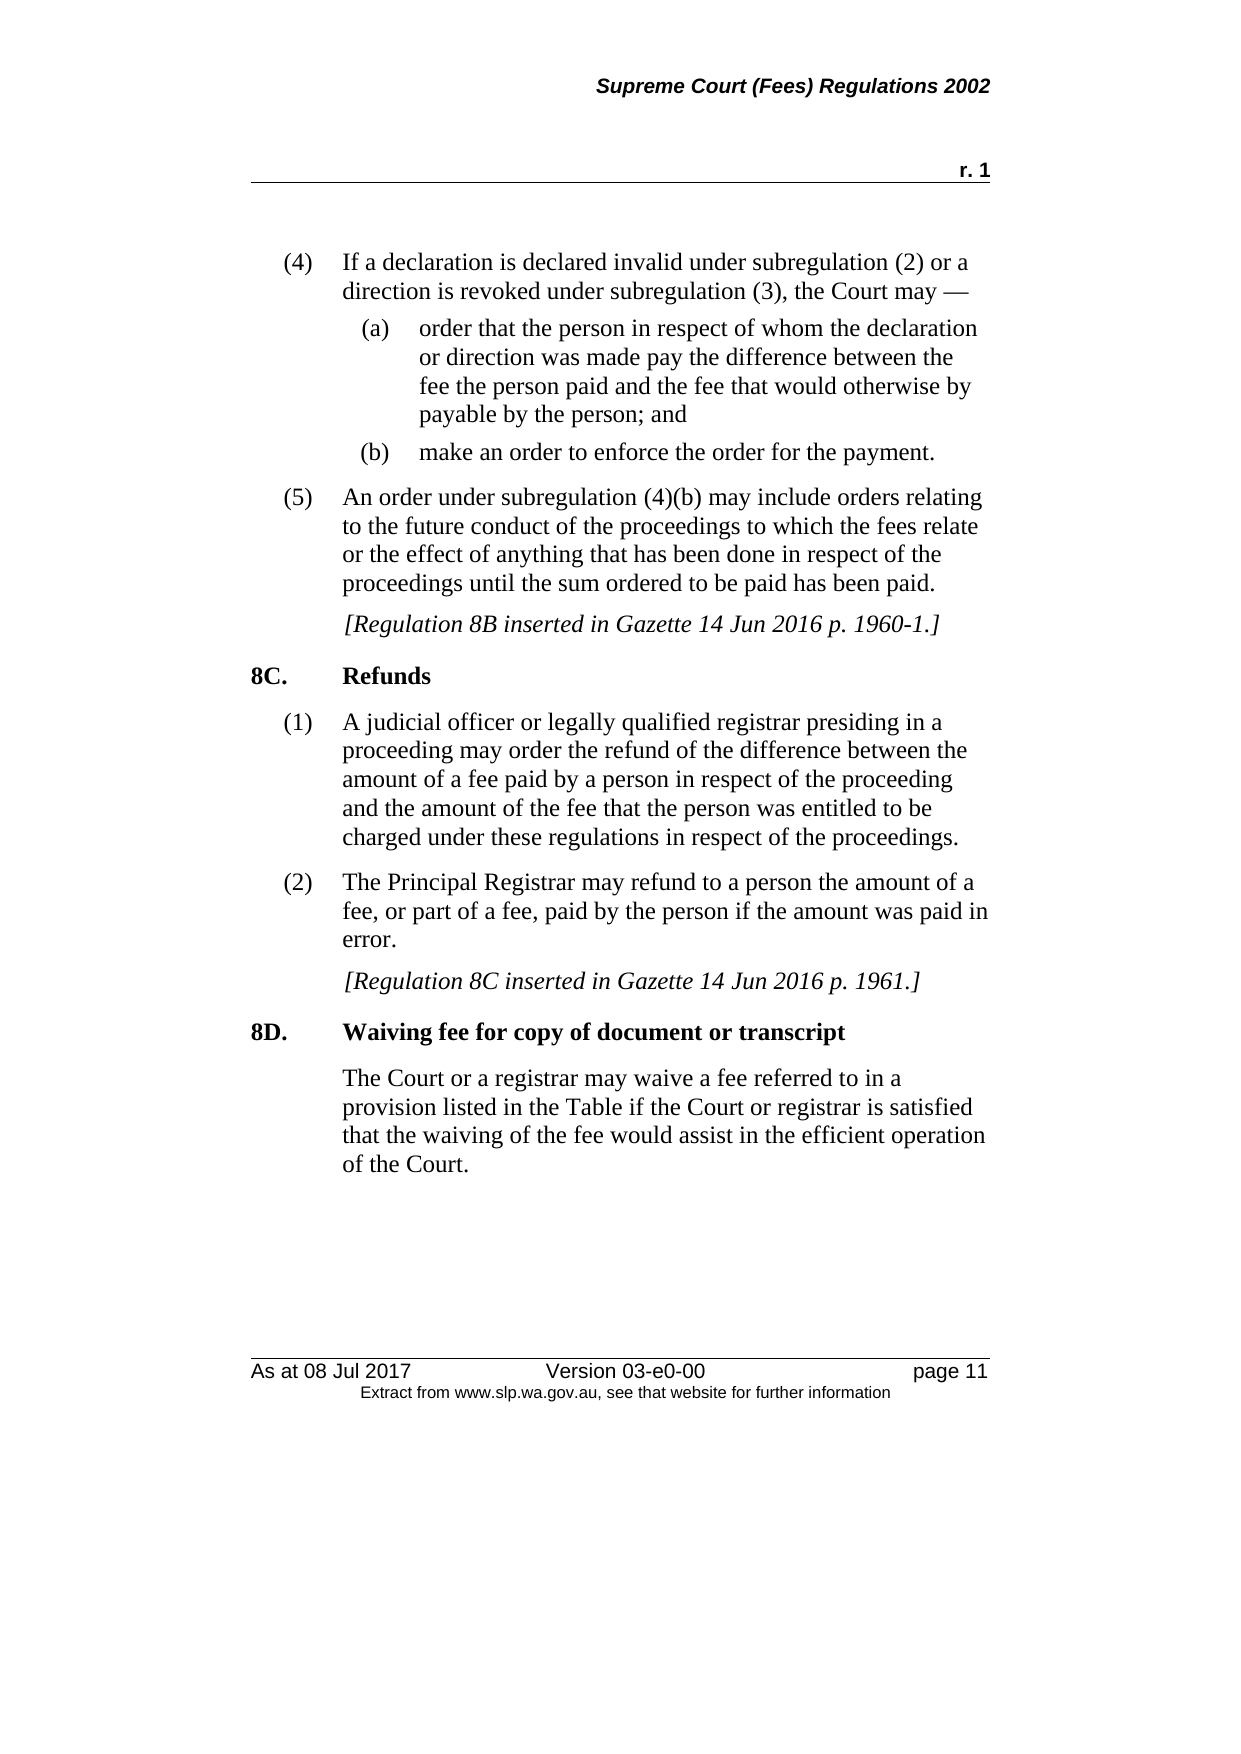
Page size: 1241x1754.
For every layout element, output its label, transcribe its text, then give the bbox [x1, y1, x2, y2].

text [Regulation 8C inserted in Gazette 14 Jun 2016 p. 1961.] [251, 966, 990, 994]
text (a) order that the person in respect of whom the declaration or direction was made pay the difference between the fee the person paid and the fee that would otherwise by payable by the person; and [251, 313, 990, 428]
text (4) If a declaration is declared invalid under subregulation (2) or a direction is revoked under subregulation (3), the Court may — [251, 247, 990, 305]
text The Court or a registrar may waive a fee referred to in a provision listed in the Table if the Court or registrar is satisfied that the waiving of the fee would assist in the efficient operation of the Court. [251, 1063, 990, 1178]
text (1) A judicial officer or legally qualified registrar presiding in a proceeding may order the refund of the difference between the amount of a fee paid by a person in respect of the proceeding and the amount of the fee that the person was entitled to be charged under these regulations in respect of the proceedings. [251, 707, 990, 850]
text [Regulation 8B inserted in Gazette 14 Jun 2016 p. 1960-1.] [251, 609, 990, 638]
text (2) The Principal Registrar may refund to a person the amount of a fee, or part of a fee, paid by the person if the amount was paid in error. [251, 867, 990, 953]
subtitle 8C. Refunds [251, 661, 990, 690]
text (5) An order under subregulation (4)(b) may include orders relating to the future conduct of the proceedings to which the fees relate or the effect of anything that has been done in respect of the proceedings until the sum ordered to be paid has been paid. [251, 482, 990, 597]
text (b) make an order to enforce the order for the payment. [251, 437, 990, 465]
subtitle 8D. Waiving fee for copy of document or transcript [251, 1017, 990, 1046]
